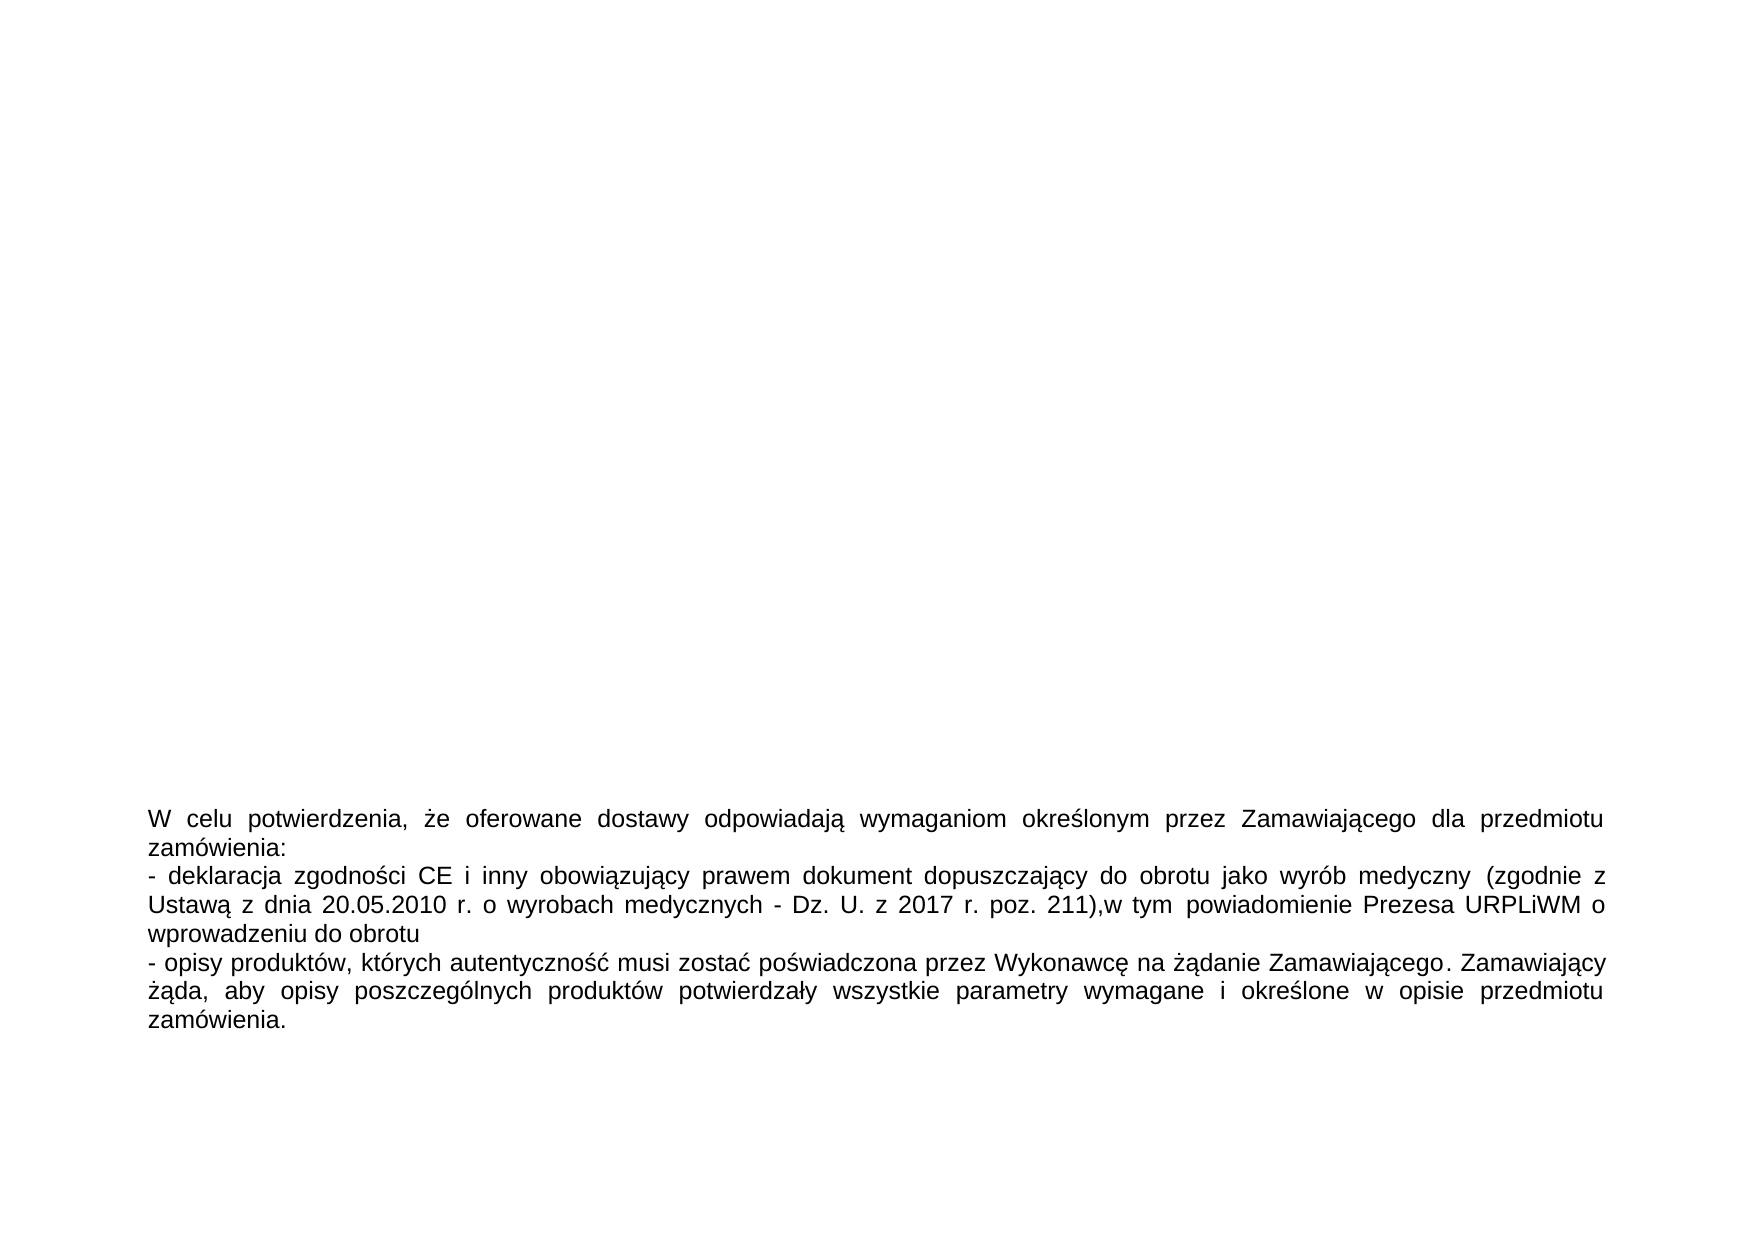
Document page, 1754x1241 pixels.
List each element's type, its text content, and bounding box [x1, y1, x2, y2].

text - deklaracja zgodności CE i inny obowiązujący prawem dokument dopuszczający do obrotu jako wyrób medyczny (zgodnie z Ustawą z dnia 20.05.2010 r. o wyrobach medycznych - Dz. U. z 2017 r. poz. 211),w tym powiadomienie Prezesa URPLiWM o wprowadzeniu do obrotu [148, 861, 1606, 948]
text - opisy produktów, których autentyczność musi zostać poświadczona przez Wykonawcę na żądanie Zamawiającego. Zamawiający żąda, aby opisy poszczególnych produktów potwierdzały wszystkie parametry wymagane i określone w opisie przedmiotu zamówienia. [148, 948, 1606, 1034]
text W celu potwierdzenia, że oferowane dostawy odpowiadają wymaganiom określonym przez Zamawiającego dla przedmiotu zamówienia: [148, 804, 1606, 861]
